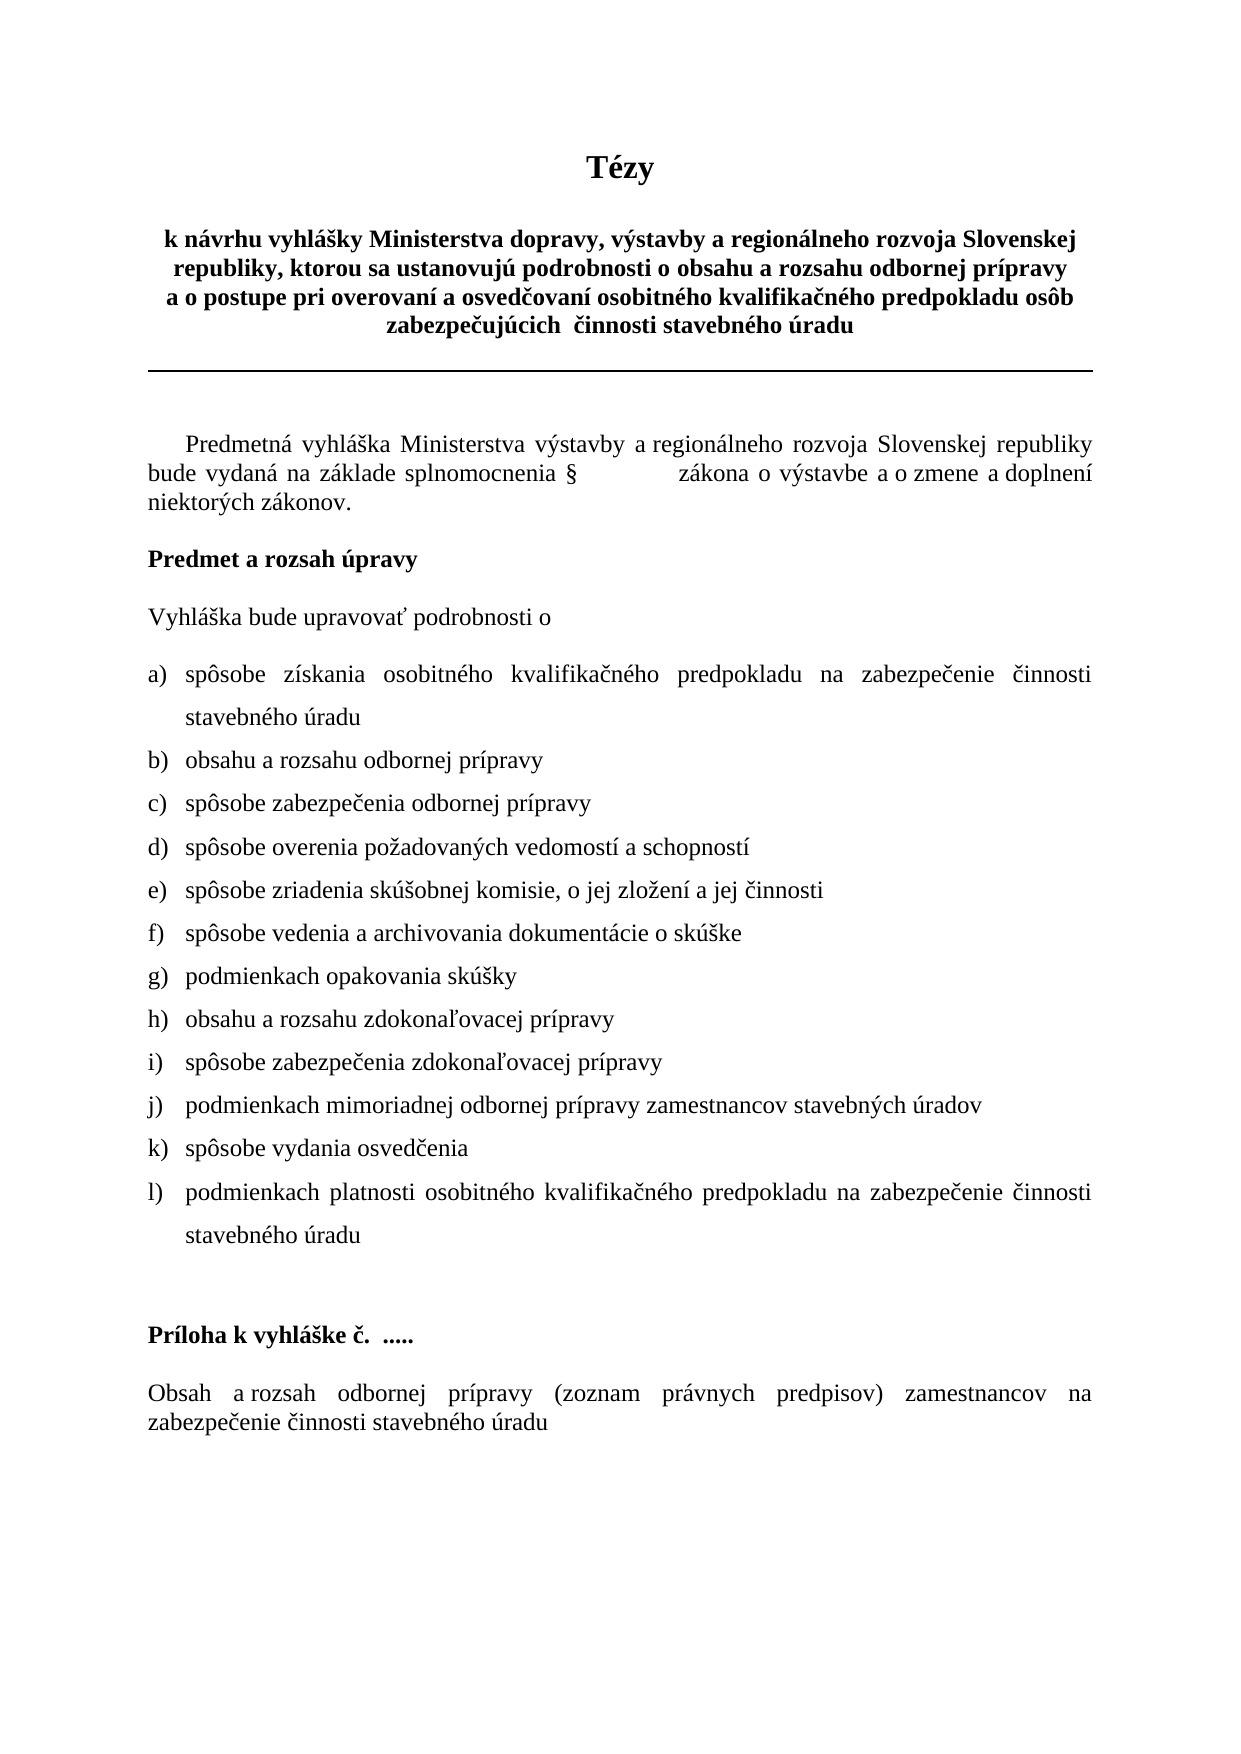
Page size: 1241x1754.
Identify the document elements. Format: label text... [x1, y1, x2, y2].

list spôsobe získania osobitného kvalifikačného predpokladu na zabezpečenie činnosti stavebného úradu [148, 659, 1093, 731]
text Obsah a rozsah odbornej prípravy (zoznam právnych predpisov) zamestnancov na zabezpečenie činnosti stavebného úradu [148, 1378, 1093, 1435]
list spôsobe vedenia a archivovania dokumentácie o skúške [148, 918, 1093, 947]
list spôsobe zabezpečenia zdokonaľovacej prípravy [148, 1047, 1093, 1076]
text Vyhláška bude upravovať podrobnosti o [148, 602, 1093, 630]
list podmienkach platnosti osobitného kvalifikačného predpokladu na zabezpečenie činnosti stavebného úradu [148, 1177, 1093, 1248]
subtitle Predmet a rozsah úpravy [148, 544, 1093, 573]
list obsahu a rozsahu odbornej prípravy [148, 745, 1093, 774]
list spôsobe overenia požadovaných vedomostí a schopností [148, 832, 1093, 860]
text Tézy [148, 148, 1093, 186]
list spôsobe vydania osvedčenia [148, 1133, 1093, 1162]
list spôsobe zabezpečenia odbornej prípravy [148, 788, 1093, 817]
text Príloha k vyhláške č. ..... [148, 1320, 1093, 1349]
list spôsobe zriadenia skúšobnej komisie, o jej zložení a jej činnosti [148, 875, 1093, 903]
list podmienkach mimoriadnej odbornej prípravy zamestnancov stavebných úradov [148, 1090, 1093, 1119]
list obsahu a rozsahu zdokonaľovacej prípravy [148, 1004, 1093, 1033]
text k návrhu vyhlášky Ministerstva dopravy, výstavby a regionálneho rozvoja Slovenskej republiky, ktorou sa ustanovujú podrobnosti o obsahu a rozsahu odbornej prípravy a o postupe pri overovaní a osvedčovaní osobitného kvalifikačného predpokladu osôb zabezpečujúcich činnosti stavebného úradu [148, 224, 1093, 339]
list podmienkach opakovania skúšky [148, 961, 1093, 990]
text Predmetná vyhláška Ministerstva výstavby a regionálneho rozvoja Slovenskej republiky bude vydaná na základe splnomocnenia § zákona o výstavbe a o zmene a doplnení niektorých zákonov. [148, 429, 1093, 515]
